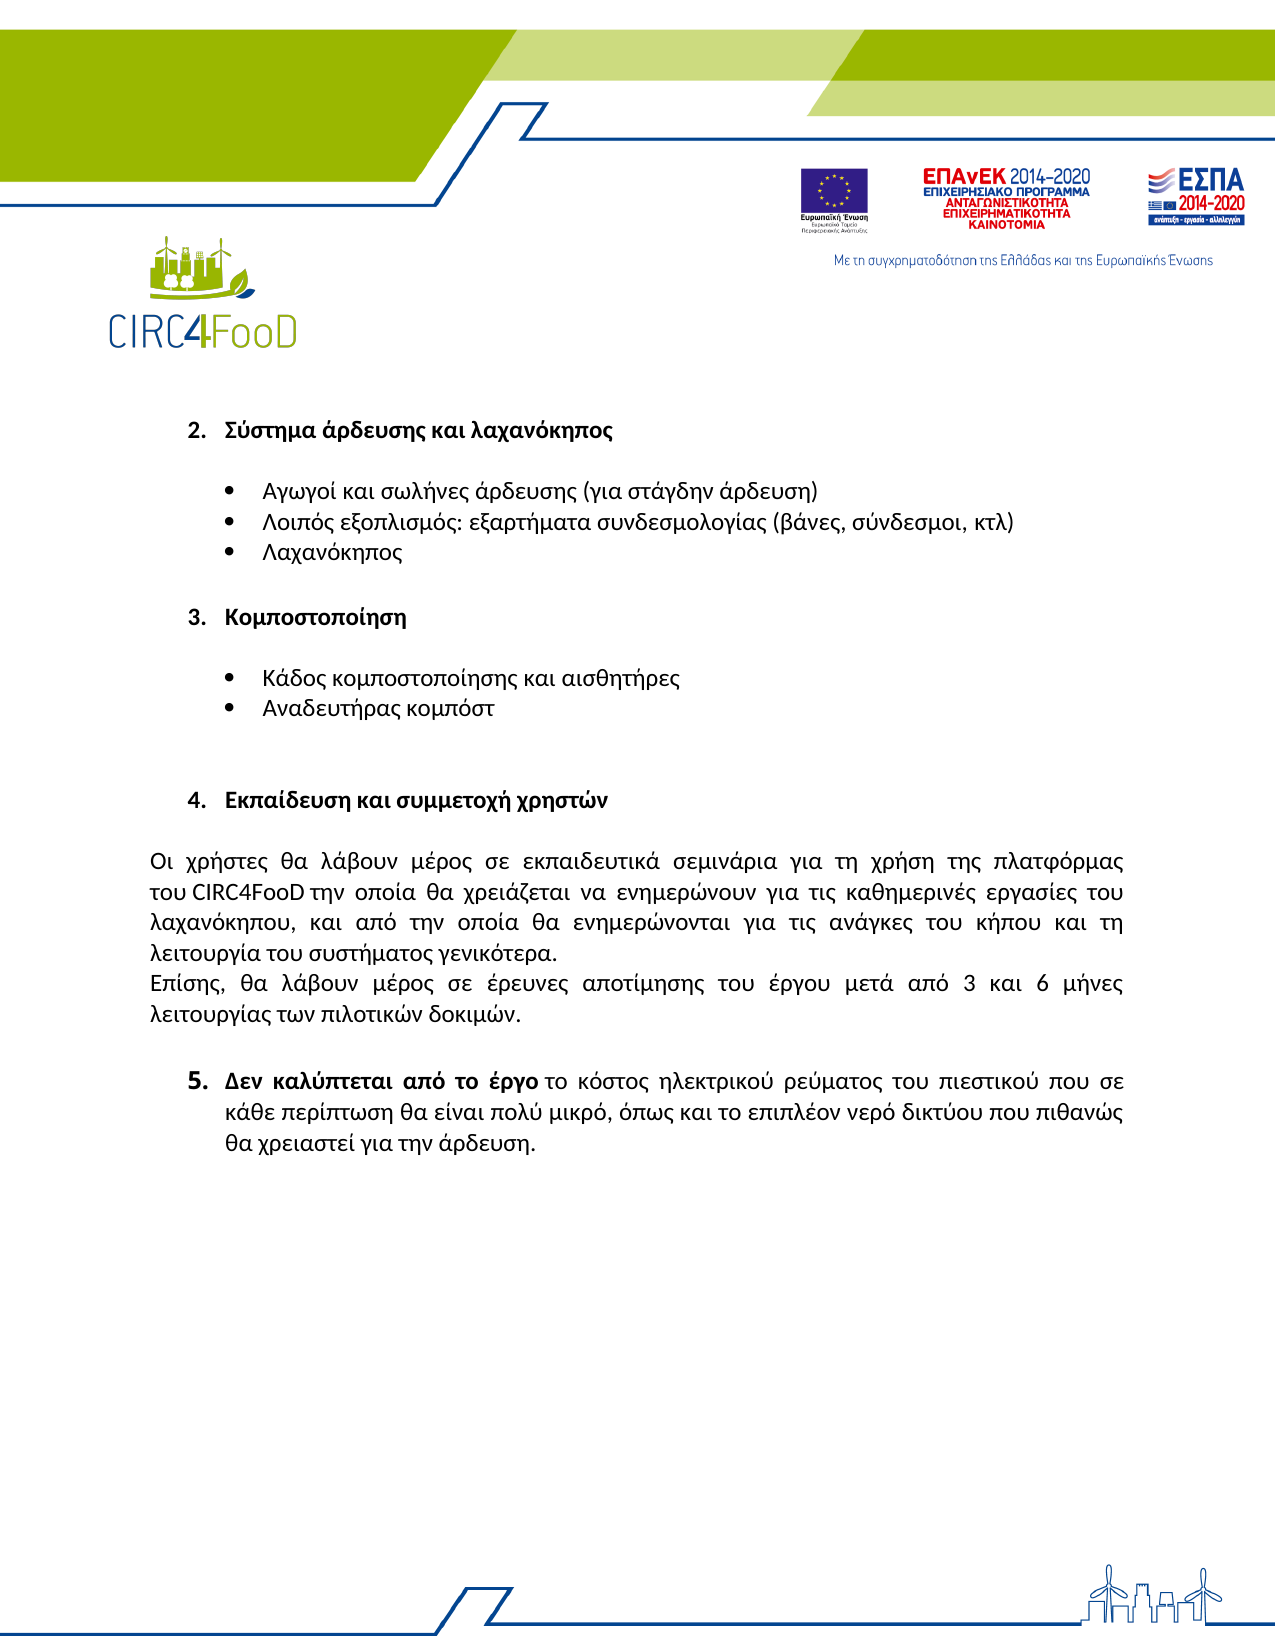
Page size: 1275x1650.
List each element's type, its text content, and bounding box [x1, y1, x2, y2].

list Αναδευτήρας κομπόστ [225, 693, 1125, 723]
list Λοιπός εξοπλισμός: εξαρτήματα συνδεσμολογίας (βάνες, σύνδεσμοι, κτλ) [225, 506, 1125, 536]
list Κομποστοποίηση [187, 601, 1125, 632]
list Λαχανόκηπος [225, 536, 1125, 567]
list Εκπαίδευση και συμμετοχή χρηστών [187, 784, 1125, 815]
list Αγωγοί και σωλήνες άρδευσης (για στάγδην άρδευση) [225, 475, 1125, 506]
list Δεν καλύπτεται από το έργο το κόστος ηλεκτρικού ρεύματος του πιεστικού που σε κάθε περίπτωση θα είναι πολύ μικρό, όπως και το επιπλέον νερό δικτύου που πιθανώς θα χρειαστεί για την άρδευση. [187, 1062, 1125, 1157]
list Κάδος κομποστοποίησης και αισθητήρες [225, 662, 1125, 693]
text Επίσης, θα λάβουν μέρος σε έρευνες αποτίμησης του έργου μετά από 3 και 6 μήνες λειτουργίας των πιλοτικών δοκιμών. [150, 967, 1125, 1028]
picture [0, 1, 1275, 350]
list Σύστημα άρδευσης και λαχανόκηπος [187, 414, 1125, 445]
picture [0, 1558, 1275, 1650]
text Οι χρήστες θα λάβουν μέρος σε εκπαιδευτικά σεμινάρια για τη χρήση της πλατφόρμας του CIRC4FooD την οποία θα χρειάζεται να ενημερώνουν για τις καθημερινές εργασίες του λαχανόκηπου, και από την οποία θα ενημερώνονται για τις ανάγκες του κήπου και τη λειτουργία του συστήματος γενικότερα. [150, 845, 1125, 967]
